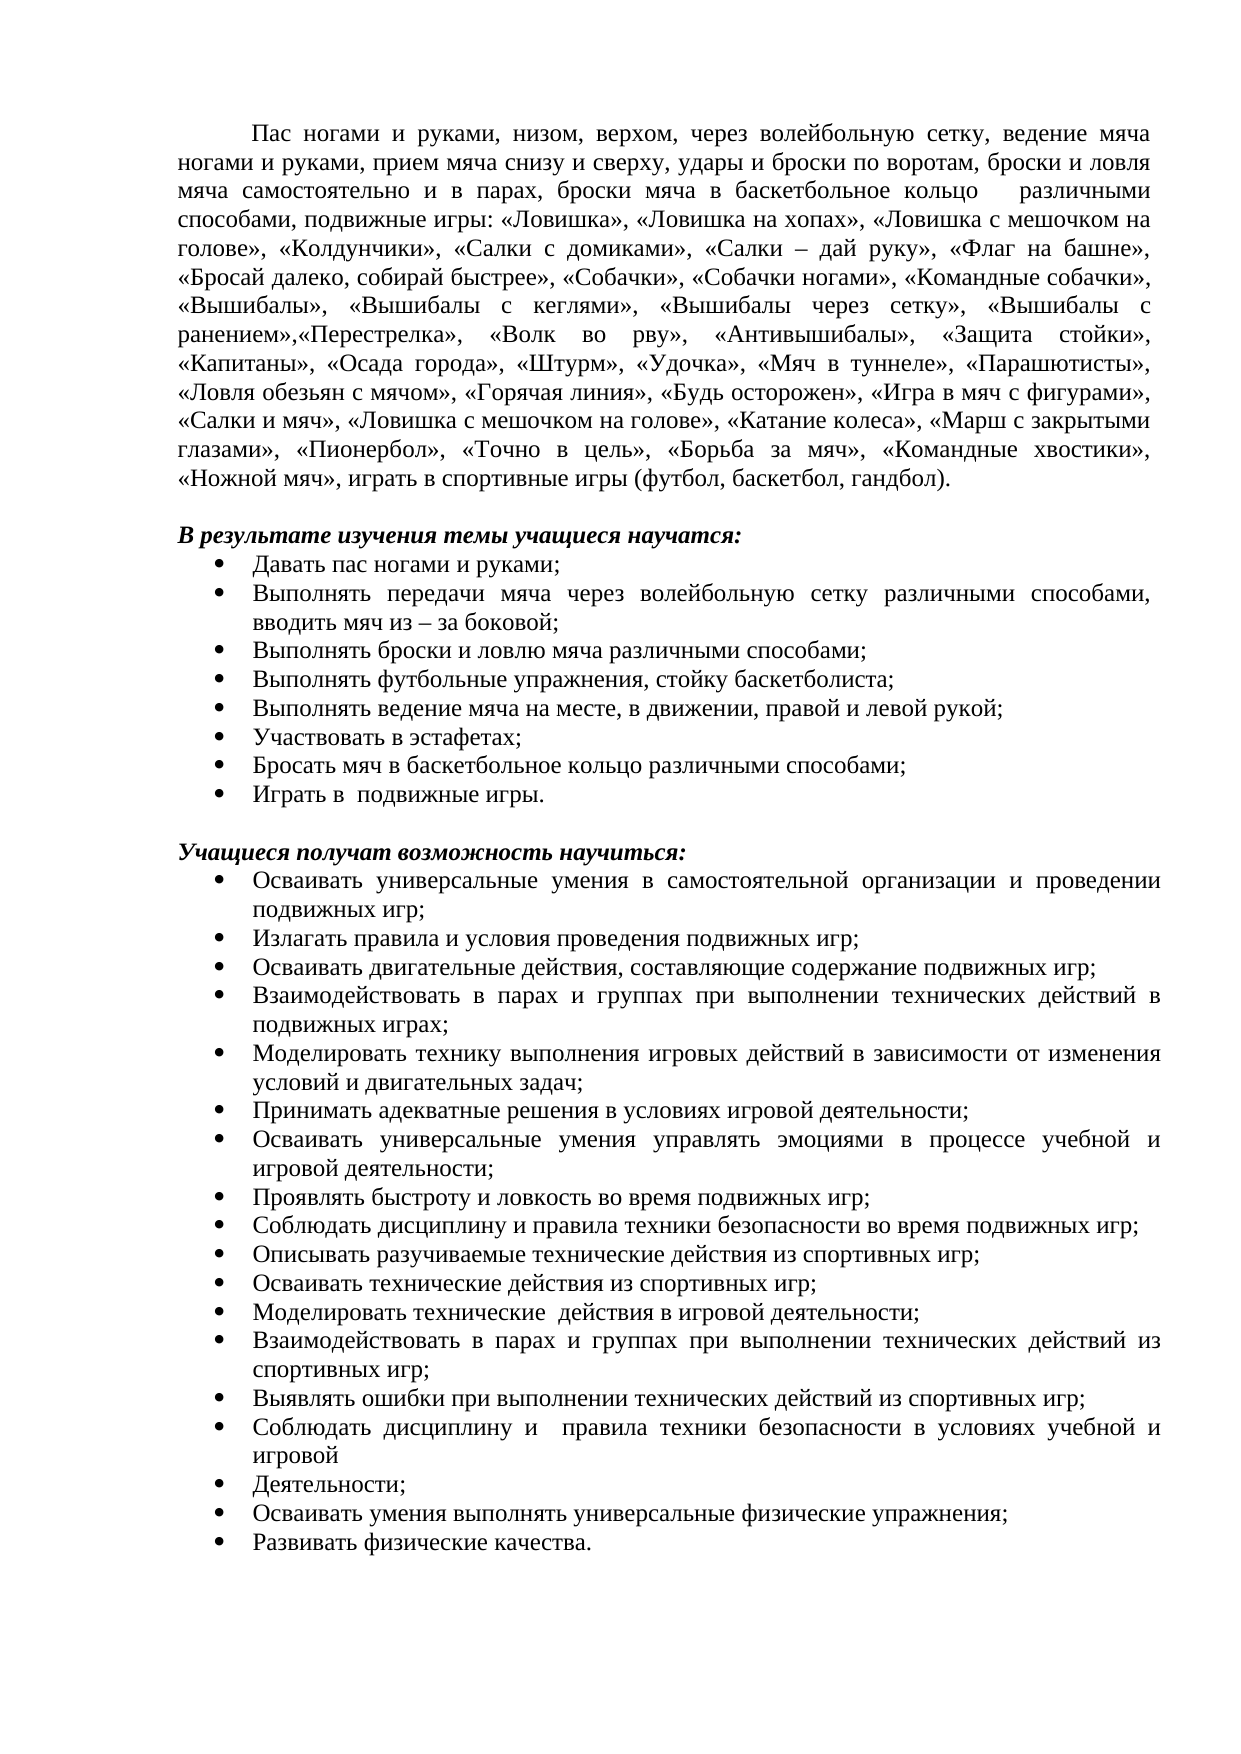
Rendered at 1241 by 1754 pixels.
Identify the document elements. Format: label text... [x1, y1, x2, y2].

list Осваивать двигательные действия, составляющие содержание подвижных игр; [215, 952, 1162, 981]
list Играть в подвижные игры. [215, 779, 1152, 808]
list Моделировать технические действия в игровой деятельности; [215, 1297, 1162, 1326]
list Взаимодействовать в парах и группах при выполнении технических действий в подвижных играх; [215, 981, 1162, 1038]
text В результате изучения темы учащиеся научатся: [177, 521, 1152, 549]
list Осваивать универсальные умения управлять эмоциями в процессе учебной и игровой деятельности; [215, 1124, 1162, 1182]
list Выявлять ошибки при выполнении технических действий из спортивных игр; [215, 1383, 1162, 1412]
list Моделировать технику выполнения игровых действий в зависимости от изменения условий и двигательных задач; [215, 1038, 1162, 1096]
list Выполнять передачи мяча через волейбольную сетку различными способами, вводить мяч из – за боковой; [215, 578, 1152, 636]
list Выполнять броски и ловлю мяча различными способами; [215, 636, 1152, 664]
list Описывать разучиваемые технические действия из спортивных игр; [215, 1239, 1162, 1268]
list Бросать мяч в баскетбольное кольцо различными способами; [215, 751, 1152, 779]
list Давать пас ногами и руками; [215, 549, 1152, 578]
list Соблюдать дисциплину и правила техники безопасности в условиях учебной и игровой [215, 1412, 1162, 1469]
list Осваивать технические действия из спортивных игр; [215, 1268, 1162, 1297]
list Соблюдать дисциплину и правила техники безопасности во время подвижных игр; [215, 1211, 1162, 1239]
list Осваивать умения выполнять универсальные физические упражнения; [215, 1498, 1162, 1527]
list Участвовать в эстафетах; [215, 722, 1152, 751]
list Взаимодействовать в парах и группах при выполнении технических действий из спортивных игр; [215, 1326, 1162, 1383]
list Развивать физические качества. [215, 1527, 1152, 1556]
list Выполнять футбольные упражнения, стойку баскетболиста; [215, 664, 1152, 693]
list Принимать адекватные решения в условиях игровой деятельности; [215, 1096, 1162, 1124]
text Пас ногами и руками, низом, верхом, через волейбольную сетку, ведение мяча ногами и руками, прием мяча снизу и сверху, удары и броски по воротам, броски и ловля мяча самостоятельно и в парах, броски мяча в баскетбольное кольцо различными способами, подвижные игры: «Ловишка», «Ловишка на хопах», «Ловишка с мешочком на голове», «Колдунчики», «Салки с домиками», «Салки – дай руку», «Флаг на башне», «Бросай далеко, собирай быстрее», «Собачки», «Собачки ногами», «Командные собачки», «Вышибалы», «Вышибалы с кеглями», «Вышибалы через сетку», «Вышибалы с ранением»,«Перестрелка», «Волк во рву», «Антивышибалы», «Защита стойки», «Капитаны», «Осада города», «Штурм», «Удочка», «Мяч в туннеле», «Парашютисты», «Ловля обезьян с мячом», «Горячая линия», «Будь осторожен», «Игра в мяч с фигурами», «Салки и мяч», «Ловишка с мешочком на голове», «Катание колеса», «Марш с закрытыми глазами», «Пионербол», «Точно в цель», «Борьба за мяч», «Командные хвостики», «Ножной мяч», играть в спортивные игры (футбол, баскетбол, гандбол). [177, 118, 1152, 492]
list Проявлять быстроту и ловкость во время подвижных игр; [215, 1182, 1162, 1211]
list Излагать правила и условия проведения подвижных игр; [215, 923, 1162, 952]
list Деятельности; [215, 1469, 1162, 1498]
list Осваивать универсальные умения в самостоятельной организации и проведении подвижных игр; [215, 866, 1162, 923]
list Выполнять ведение мяча на месте, в движении, правой и левой рукой; [215, 693, 1152, 722]
text Учащиеся получат возможность научиться: [177, 837, 1152, 866]
